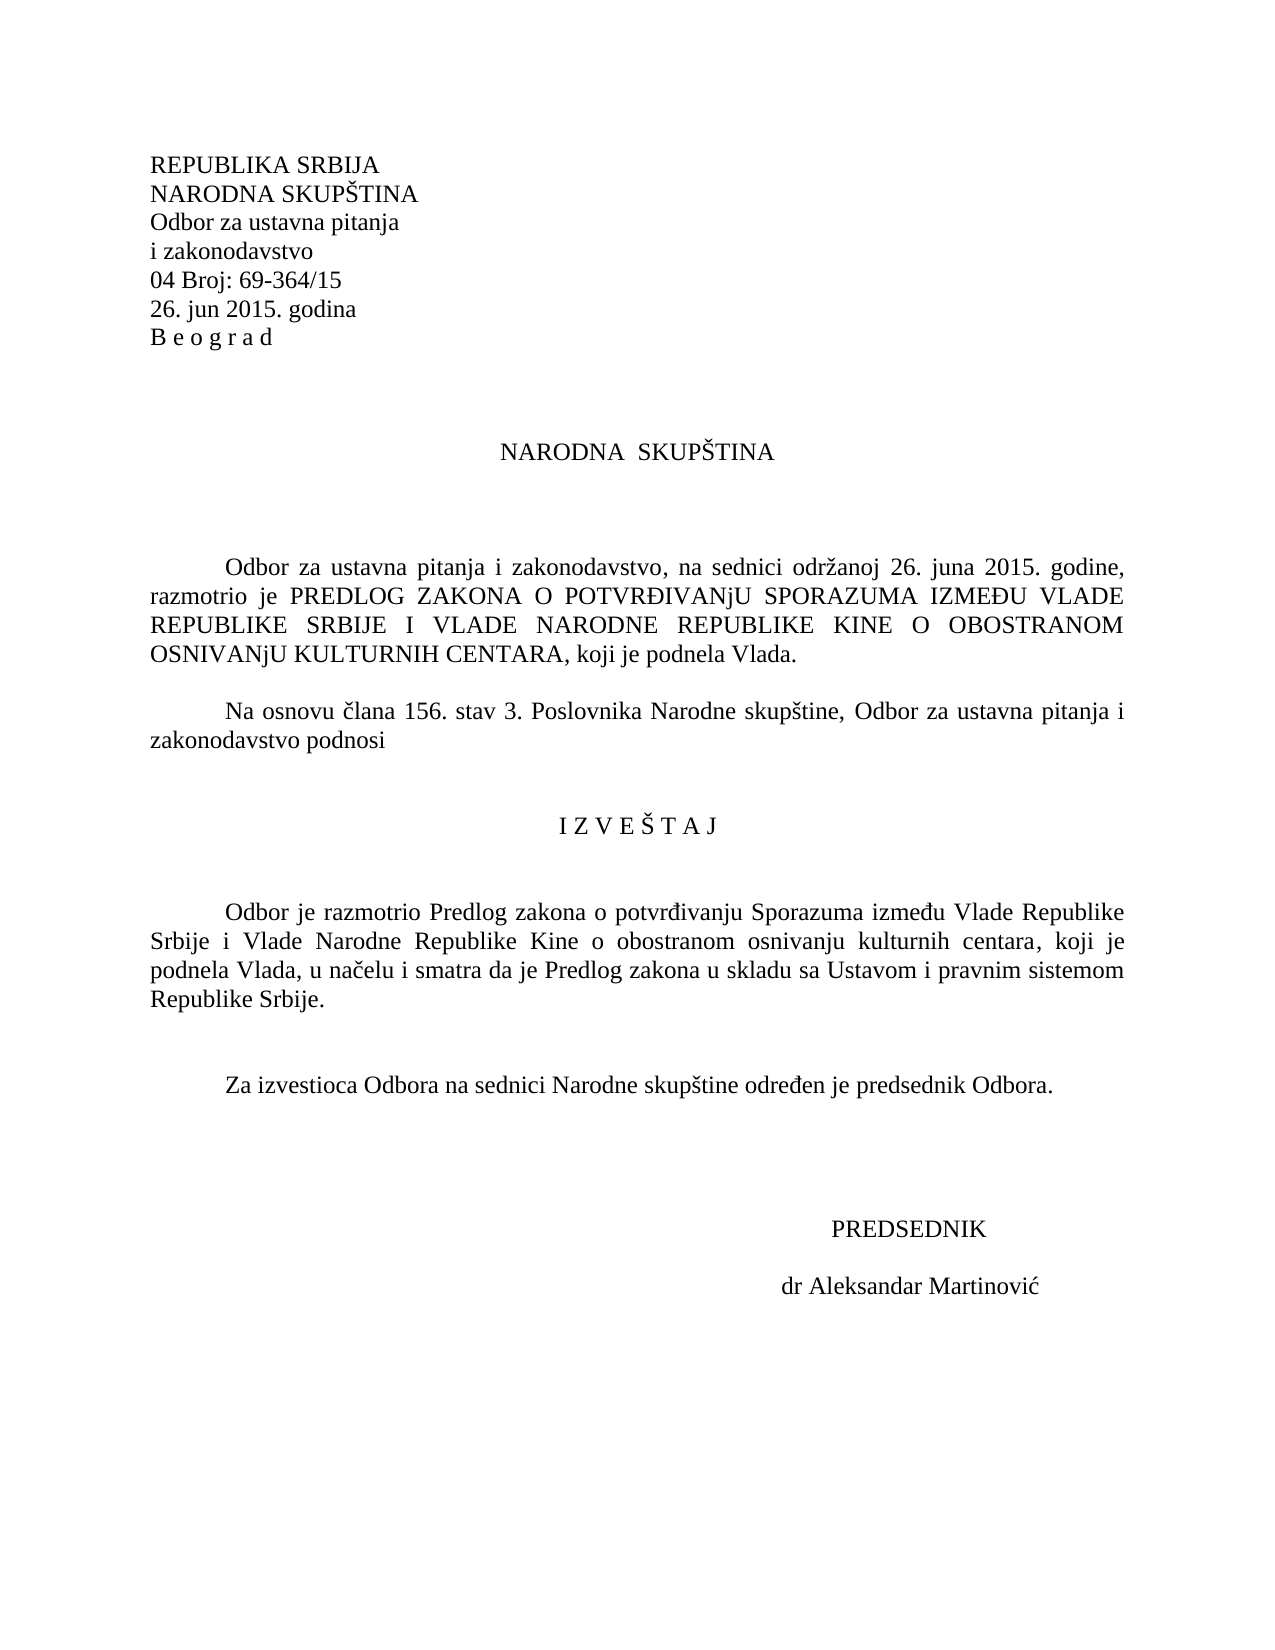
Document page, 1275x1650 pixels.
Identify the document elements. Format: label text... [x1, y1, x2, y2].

text REPUBLIKA SRBIJA [150, 150, 1125, 179]
text 26. jun 2015. godina [150, 294, 1125, 322]
text Odbor je razmotrio Predlog zakona o potvrđivanju Sporazuma između Vlade Republike Srbije i Vlade Narodne Republike Kine o obostranom osnivanju kulturnih centara, koji je podnela Vlada, u načelu i smatra da je Predlog zakona u skladu sa Ustavom i pravnim sistemom Republike Srbije. [150, 897, 1125, 1012]
text i zakonodavstvo [150, 236, 1125, 265]
text NARODNA SKUPŠTINA [150, 437, 1125, 466]
text 04 Broj: 69-364/15 [150, 265, 1125, 294]
text dr Aleksandar Martinović [150, 1271, 1125, 1300]
text I Z V E Š T A J [150, 811, 1125, 840]
text Odbor za ustavna pitanja i zakonodavstvo, na sednici održanoj 26. juna 2015. godine, razmotrio je PREDLOG ZAKONA O POTVRĐIVANjU SPORAZUMA IZMEĐU VLADE REPUBLIKE SRBIJE I VLADE NARODNE REPUBLIKE KINE O OBOSTRANOM OSNIVANjU KULTURNIH CENTARA, koji je podnela Vlada. [150, 552, 1125, 667]
text Za izvestioca Odbora na sednici Narodne skupštine određen je predsednik Odbora. [150, 1070, 1125, 1099]
text NARODNA SKUPŠTINA [150, 179, 1125, 207]
text Odbor za ustavna pitanja [150, 207, 1125, 236]
text B e o g r a d [150, 322, 1125, 351]
text PREDSEDNIK [150, 1214, 1125, 1242]
text Na osnovu člana 156. stav 3. Poslovnika Narodne skupštine, Odbor za ustavna pitanja i zakonodavstvo podnosi [150, 696, 1125, 754]
